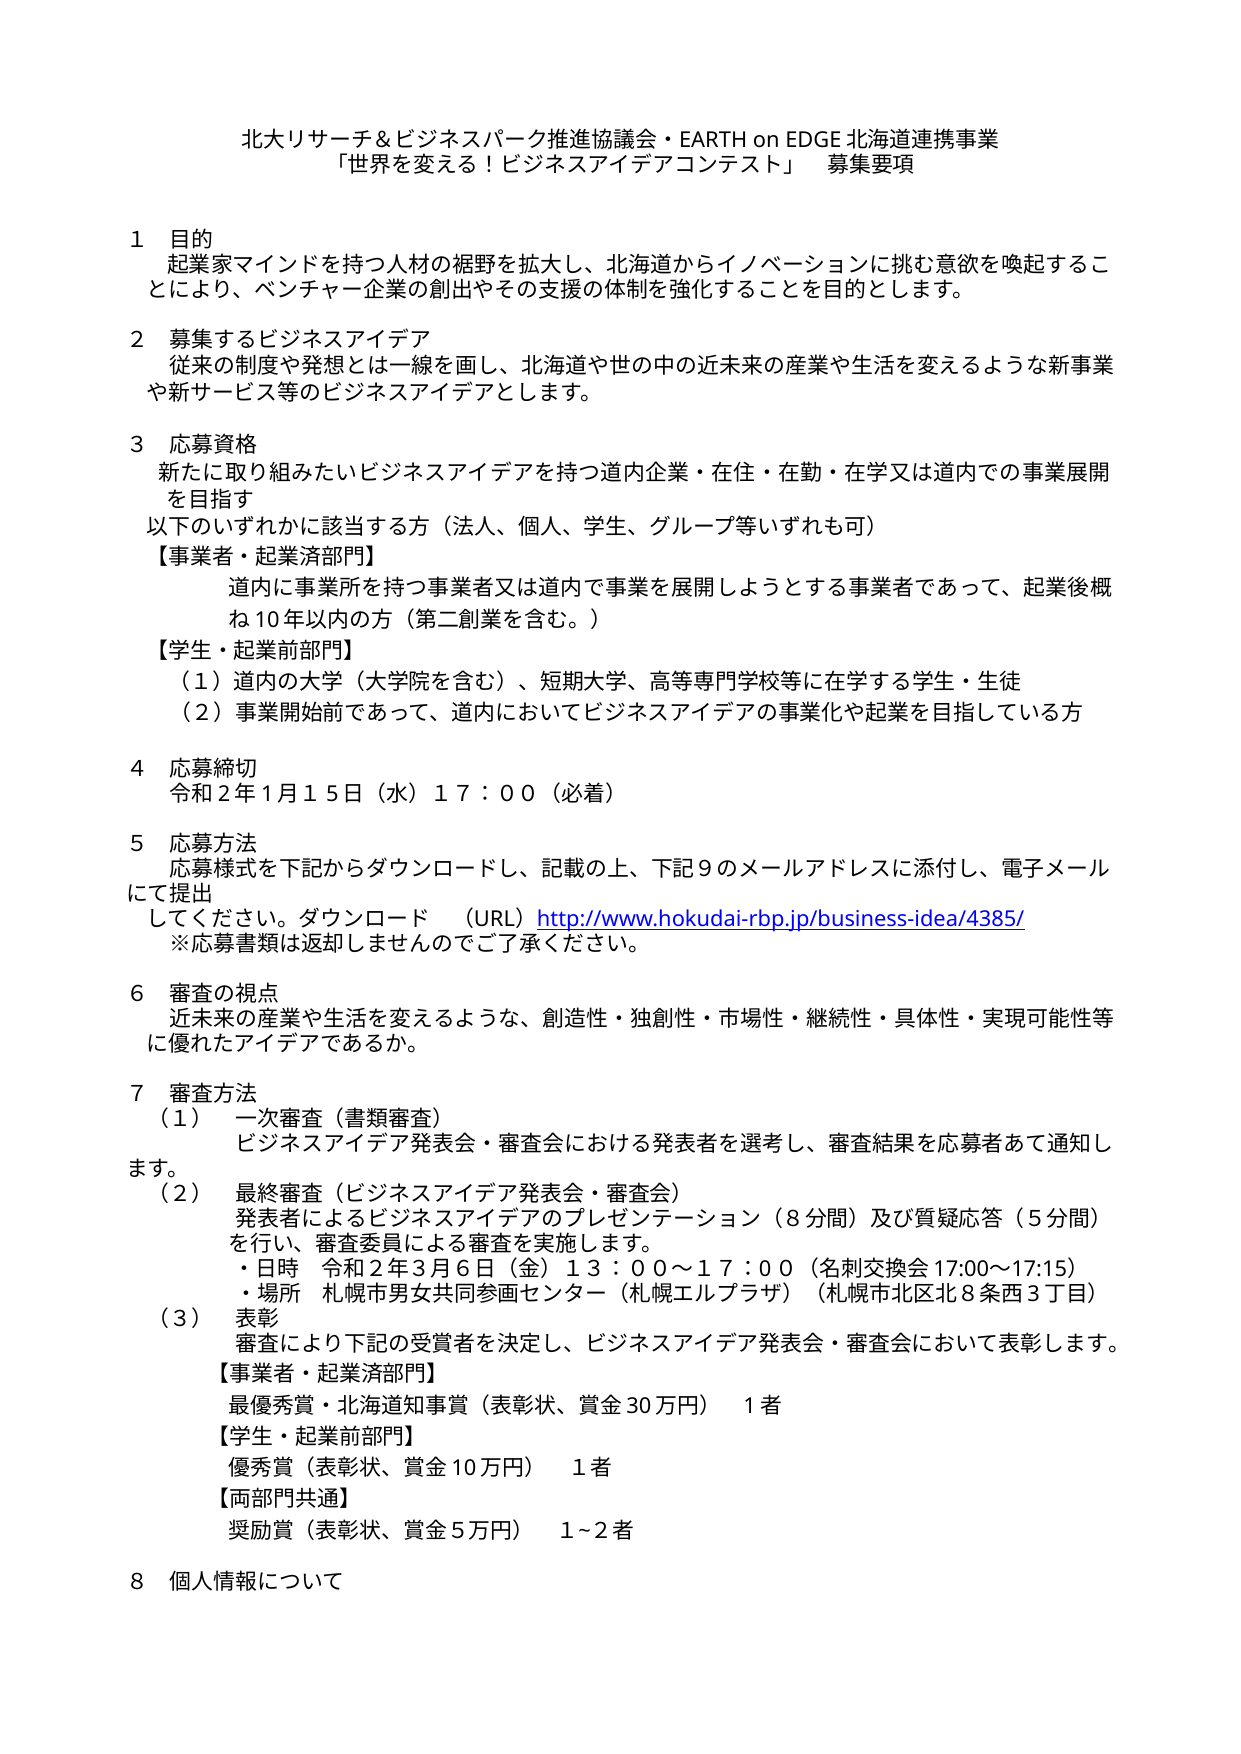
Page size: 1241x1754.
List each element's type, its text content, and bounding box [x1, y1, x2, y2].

text 「世界を変える！ビジネスアイデアコンテスト」 募集要項 [126, 152, 1114, 177]
text ２ 募集するビジネスアイデア [126, 327, 1114, 352]
text （２） 最終審査（ビジネスアイデア発表会・審査会） [126, 1182, 1114, 1207]
text １ 目的 [126, 227, 1114, 252]
text 応募様式を下記からダウンロードし、記載の上、下記９のメールアドレスに添付し、電子メールにて提出 [126, 857, 1114, 907]
text 【両部門共通】 [126, 1482, 1114, 1513]
text 【事業者・起業済部門】 [126, 1357, 1114, 1388]
text 新たに取り組みたいビジネスアイデアを持つ道内企業・在住・在勤・在学又は道内での事業展開を目指す [126, 458, 1114, 512]
text 【学生・起業前部門】 [126, 633, 1114, 664]
text ビジネスアイデア発表会・審査会における発表者を選考し、審査結果を応募者あて通知します。 [126, 1132, 1114, 1182]
text （３） 表彰 [126, 1307, 1114, 1332]
text 道内に事業所を持つ事業者又は道内で事業を展開しようとする事業者であって、起業後概ね10年以内の方（第二創業を含む。） [228, 571, 1114, 633]
text （１）道内の大学（大学院を含む）、短期大学、高等専門学校等に在学する学生・生徒 [146, 664, 1114, 696]
text 発表者によるビジネスアイデアのプレゼンテーション（８分間）及び質疑応答（５分間）を行い、審査委員による審査を実施します。 [126, 1207, 1114, 1257]
text ７ 審査方法 [126, 1082, 1114, 1107]
text 北大リサーチ＆ビジネスパーク推進協議会・EARTH on EDGE北海道連携事業 [126, 127, 1114, 152]
text 最優秀賞・北海道知事賞（表彰状、賞金30万円） 1者 [126, 1388, 1114, 1419]
text ・場所 札幌市男女共同参画センター（札幌エルプラザ）（札幌市北区北８条西3丁目） [126, 1282, 1114, 1307]
text 優秀賞（表彰状、賞金10万円） １者 [126, 1451, 1114, 1482]
text ４ 応募締切 [126, 757, 1114, 782]
text （１） 一次審査（書類審査） [126, 1107, 1114, 1132]
text ６ 審査の視点 [126, 982, 1114, 1007]
text 【事業者・起業済部門】 [126, 539, 1114, 571]
text 以下のいずれかに該当する方（法人、個人、学生、グループ等いずれも可） [146, 512, 1114, 539]
text ３ 応募資格 [126, 431, 1114, 458]
text 近未来の産業や生活を変えるような、創造性・独創性・市場性・継続性・具体性・実現可能性等に優れたアイデアであるか。 [126, 1007, 1114, 1057]
text ※応募書類は返却しませんのでご了承ください。 [126, 932, 1114, 957]
text してください。ダウンロード （URL）http://www.hokudai-rbp.jp/business-idea/4385/ [126, 907, 1114, 932]
text 審査により下記の受賞者を決定し、ビジネスアイデア発表会・審査会において表彰します。 [126, 1332, 1114, 1357]
text ８ 個人情報について [126, 1569, 1114, 1594]
text 【学生・起業前部門】 [126, 1419, 1114, 1451]
text 従来の制度や発想とは一線を画し、北海道や世の中の近未来の産業や生活を変えるような新事業や新サービス等のビジネスアイデアとします。 [126, 352, 1114, 406]
text ５ 応募方法 [126, 832, 1114, 857]
text 令和2年1月１5日（水）１７：００（必着） [126, 782, 1114, 807]
text 起業家マインドを持つ人材の裾野を拡大し、北海道からイノベーションに挑む意欲を喚起することにより、ベンチャー企業の創出やその支援の体制を強化することを目的とします。 [146, 252, 1114, 302]
text 奨励賞（表彰状、賞金５万円） １~２者 [126, 1513, 1114, 1544]
text （２）事業開始前であって、道内においてビジネスアイデアの事業化や起業を目指している方 [126, 696, 1114, 727]
text ・日時 令和２年３月６日（金）１３：００～１７：0０（名刺交換会17:00～17:15） [126, 1257, 1114, 1282]
